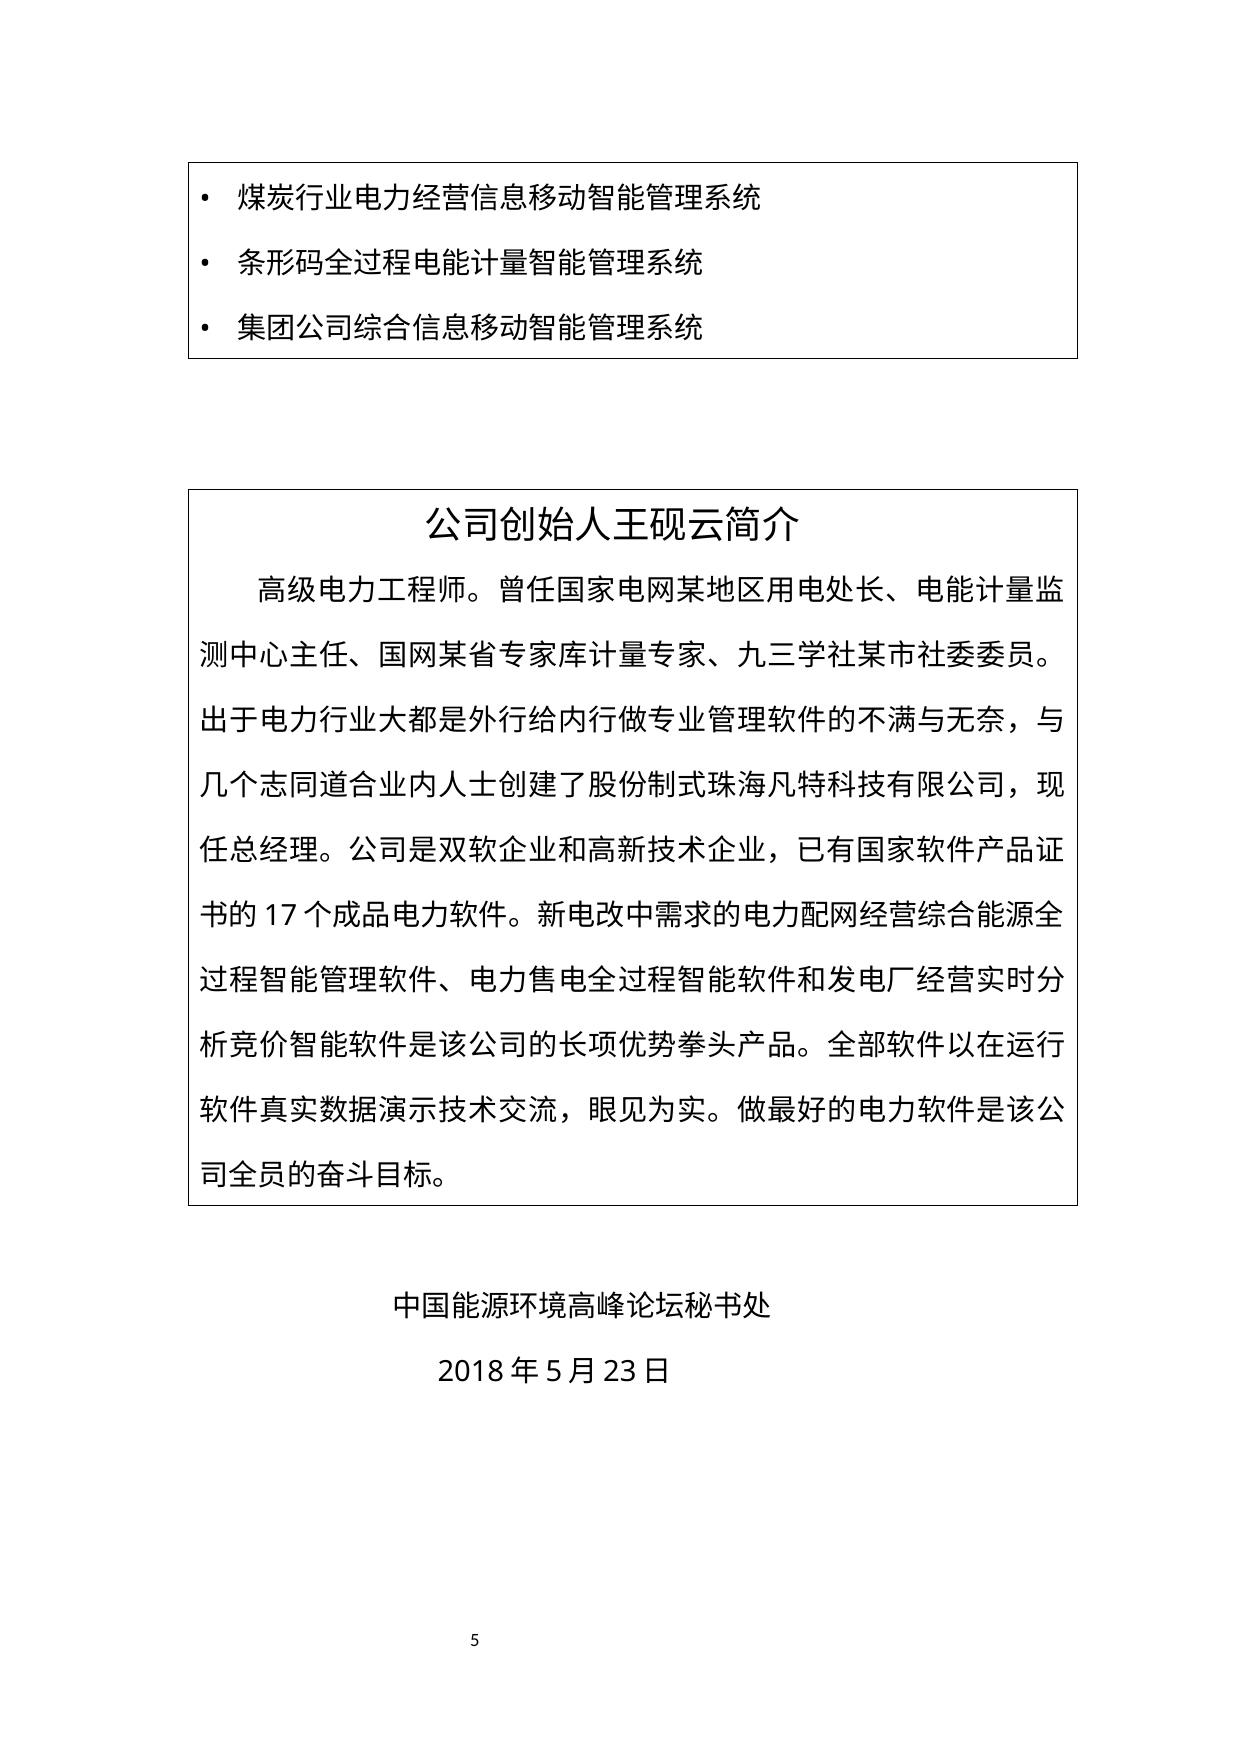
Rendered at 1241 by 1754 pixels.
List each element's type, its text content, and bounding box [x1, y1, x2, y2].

text 中国能源环境高峰论坛秘书处 [187, 1271, 1053, 1336]
table_header 公司创始人王砚云简介 高级电力工程师。曾任国家电网某地区用电处长、电能计量监测中心主任、国网某省专家库计量专家、九三学社某市社委委员。出于电力行业大都是外行给内行做专业管理软件的不满与无奈，与几个志同道合业内人士创建了股份制式珠海凡特科技有限公司，现任总经理。公司是双软企业和高新技术企业，已有国家软件产品证书的17个成品电力软件。新电改中需求的电力配网经营综合能源全过程智能管理软件、电力售电全过程智能软件和发电厂经营实时分析竞价智能软件是该公司的长项优势拳头产品。全部软件以在运行软件真实数据演示技术交流，眼见为实。做最好的电力软件是该公司全员的奋斗目标。 [189, 490, 1077, 1205]
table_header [189, 163, 1077, 358]
text 2018年5月23日 [187, 1336, 1053, 1401]
